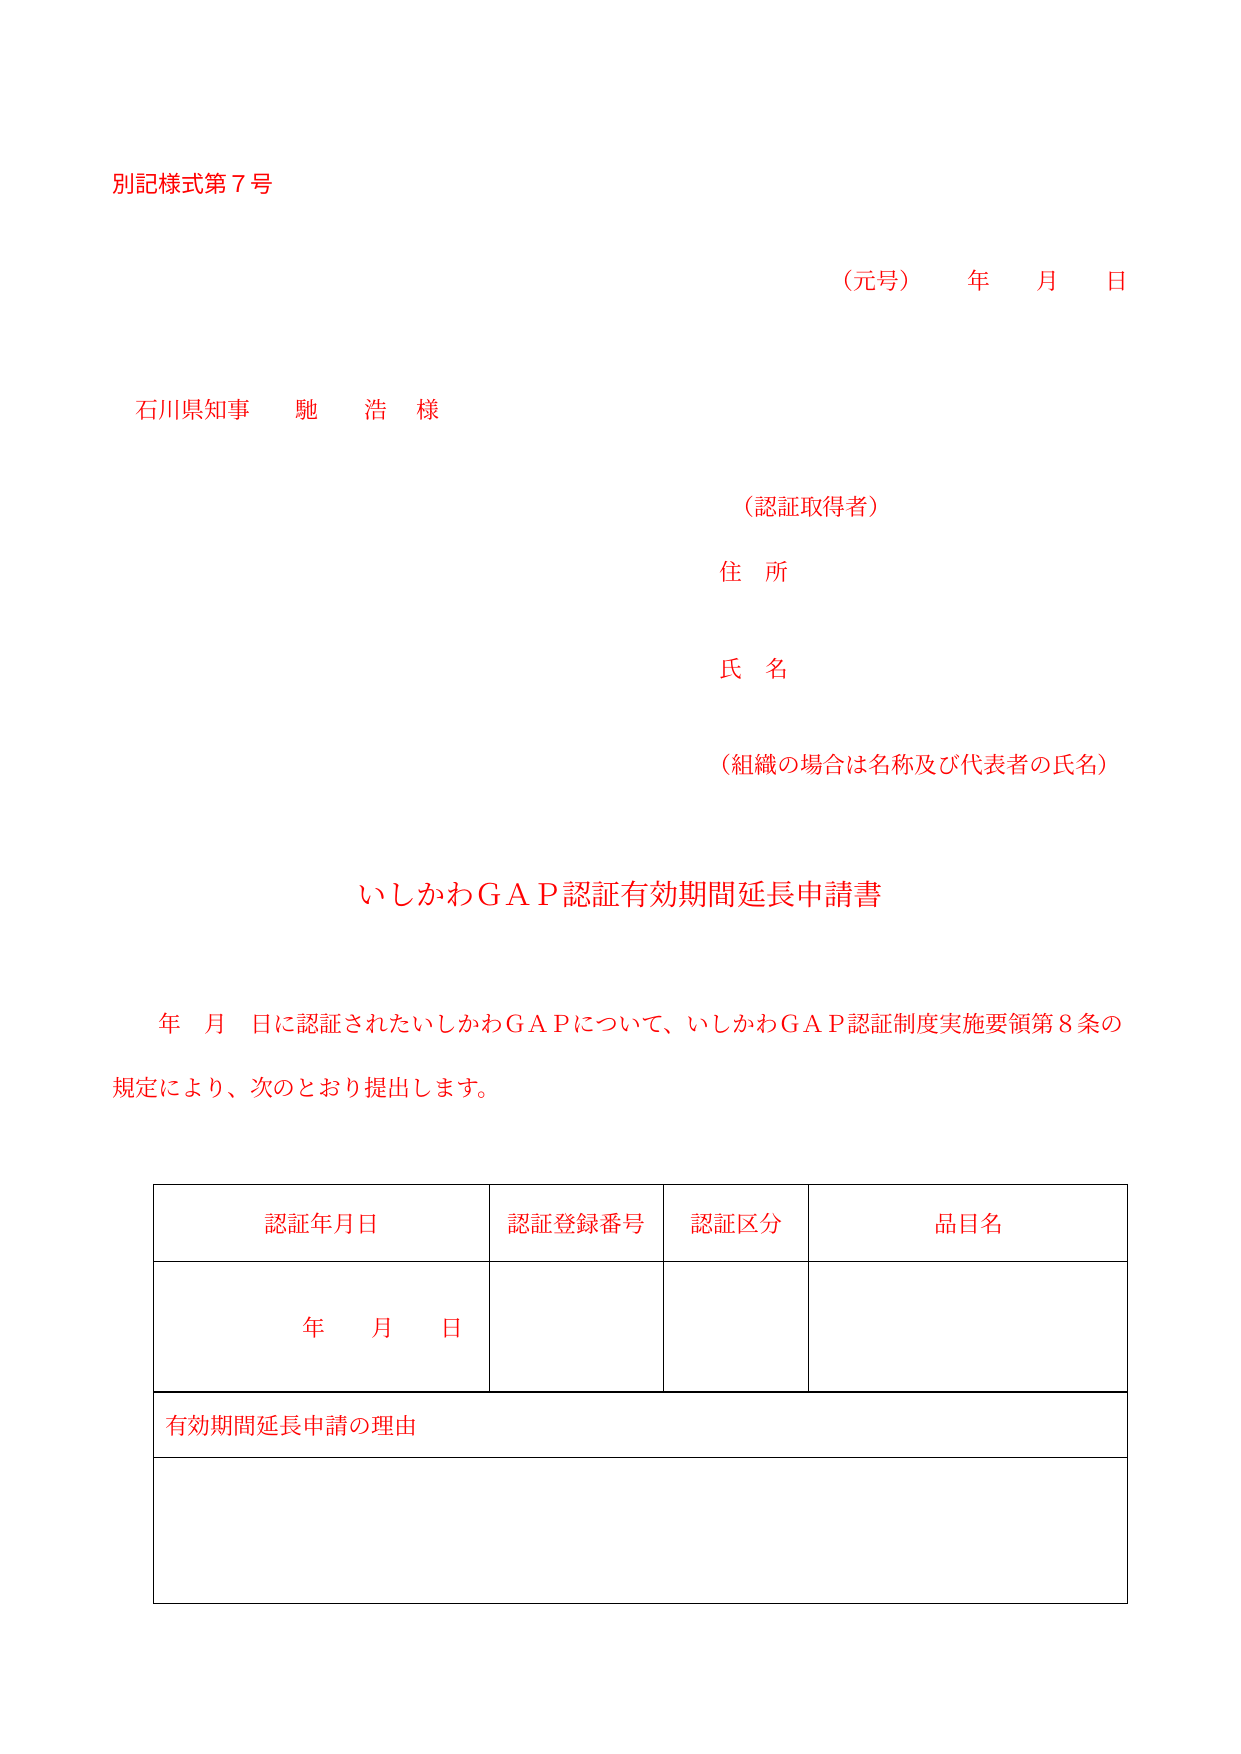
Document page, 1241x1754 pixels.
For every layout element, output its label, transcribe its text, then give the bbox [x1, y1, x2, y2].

text いしかわＧＡＰ認証有効期間延長申請書 [112, 861, 1128, 925]
text 住 所 [112, 538, 1128, 602]
text 氏 名 [112, 635, 1128, 699]
table_header 認証年月日 [154, 1185, 489, 1261]
text 別記様式第７号 [112, 150, 1128, 215]
table_cell [809, 1262, 1127, 1391]
text （認証取得者） [112, 473, 1128, 538]
table_cell [154, 1458, 1127, 1602]
text （組織の場合は名称及び代表者の氏名） [112, 732, 1128, 796]
text 石川県知事 馳 浩 様 [112, 376, 1128, 441]
table_header 認証登録番号 [490, 1185, 663, 1261]
table_cell 有効期間延長申請の理由 [154, 1393, 1127, 1457]
table_cell 年 月 日 [154, 1262, 489, 1391]
table_cell [490, 1262, 663, 1391]
text 年 月 日に認証されたいしかわＧＡＰについて、いしかわＧＡＰ認証制度実施要領第８条の規定により、次のとおり提出します。 [112, 990, 1128, 1119]
table_header 認証区分 [664, 1185, 808, 1261]
text （元号） 年 月 日 [112, 247, 1128, 312]
table_cell [664, 1262, 808, 1391]
table_header 品目名 [809, 1185, 1127, 1261]
